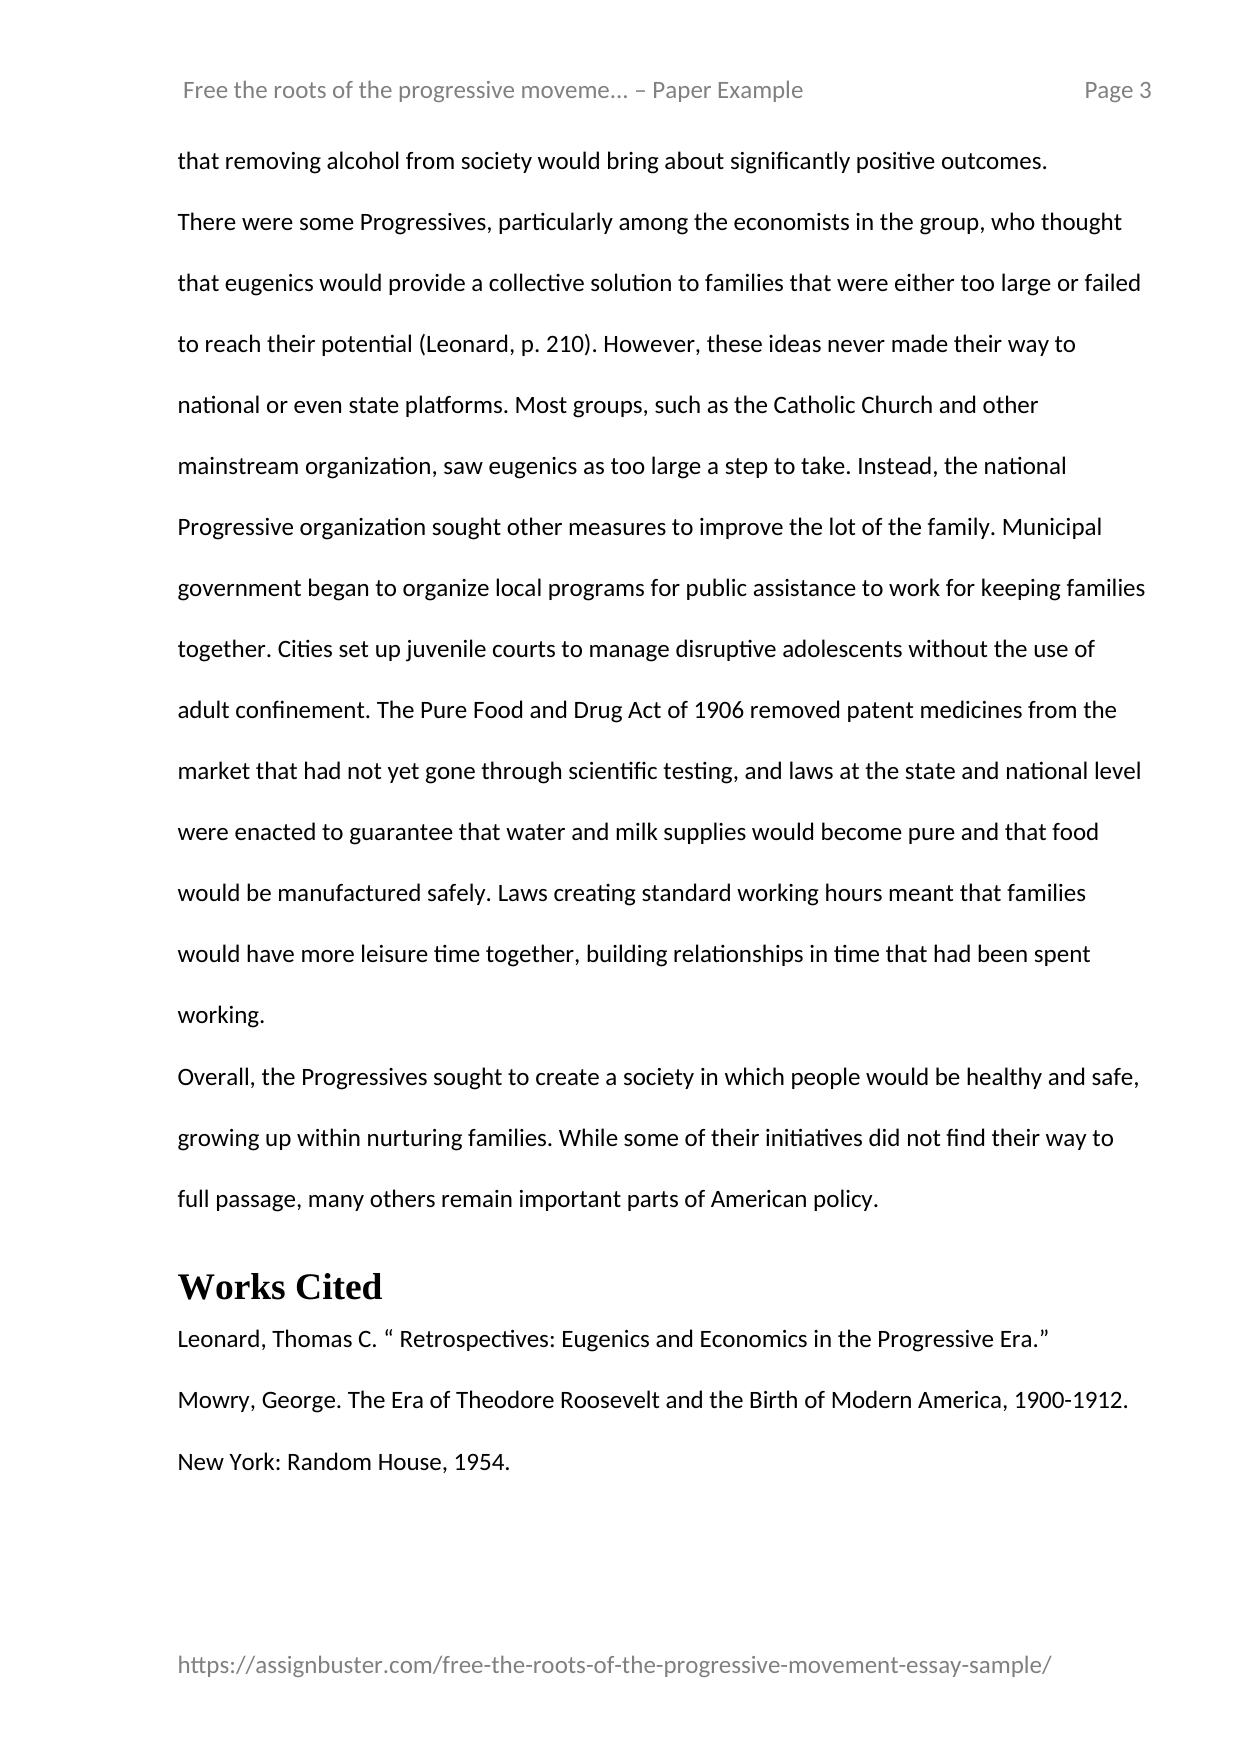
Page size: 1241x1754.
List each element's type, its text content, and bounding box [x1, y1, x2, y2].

subtitle Works Cited [177, 1264, 1152, 1308]
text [177, 145, 1152, 1213]
text Leonard, Thomas C. “ Retrospectives: Eugenics and Economics in the Progressive Era.” Mowry, George. The Era of Theodore Roosevelt and the Birth of Modern America, 1900-1912. New York: Random House, 1954. [177, 1324, 1152, 1476]
